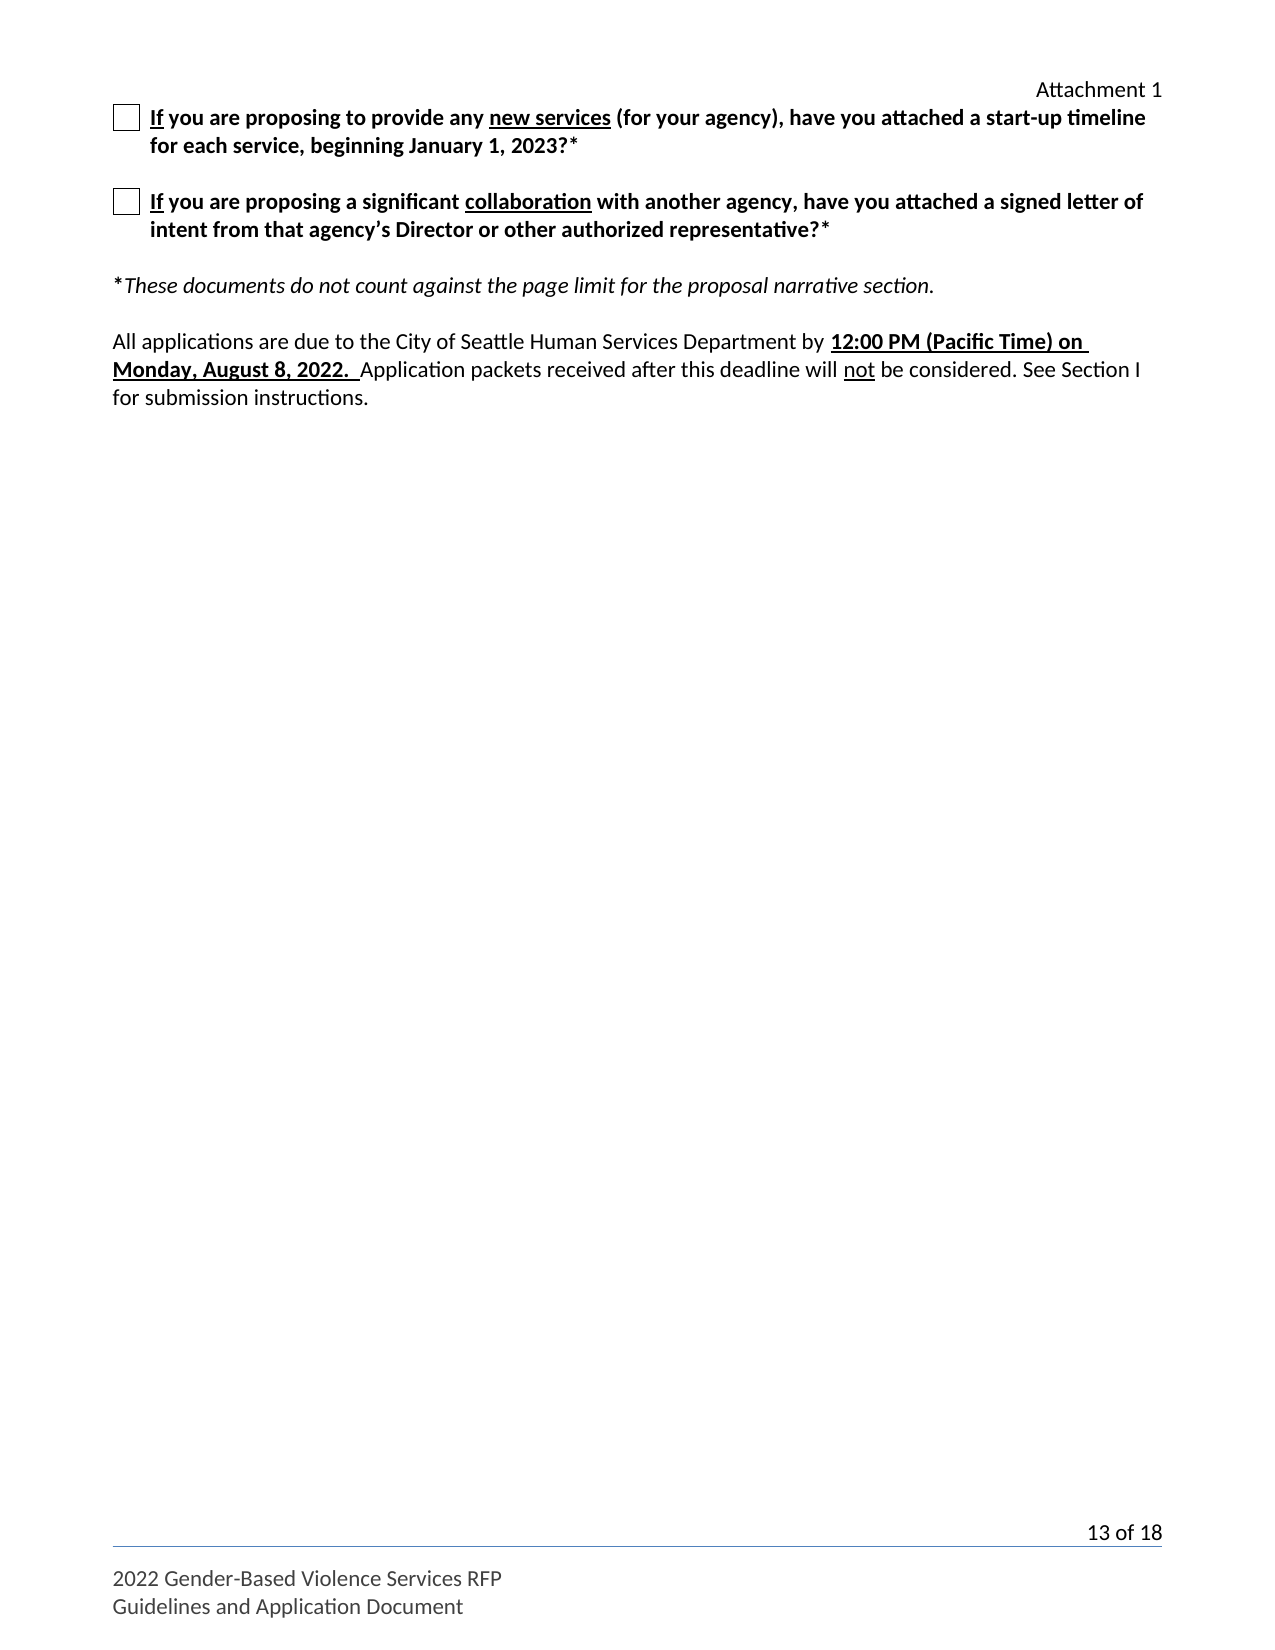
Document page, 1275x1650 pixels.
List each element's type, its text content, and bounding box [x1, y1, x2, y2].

text If you are proposing a significant collaboration with another agency, have you attached a signed letter of intent from that agency’s Director or other authorized representative?* [112, 187, 1162, 243]
text All applications are due to the City of Seattle Human Services Department by 12:00 PM (Pacific Time) on Monday, August 8, 2022. Application packets received after this deadline will not be considered. See Section I for submission instructions. [112, 327, 1162, 411]
text If you are proposing to provide any new services (for your agency), have you attached a start-up timeline for each service, beginning January 1, 2023?* [112, 103, 1162, 159]
text *These documents do not count against the page limit for the proposal narrative section. [112, 271, 1162, 299]
